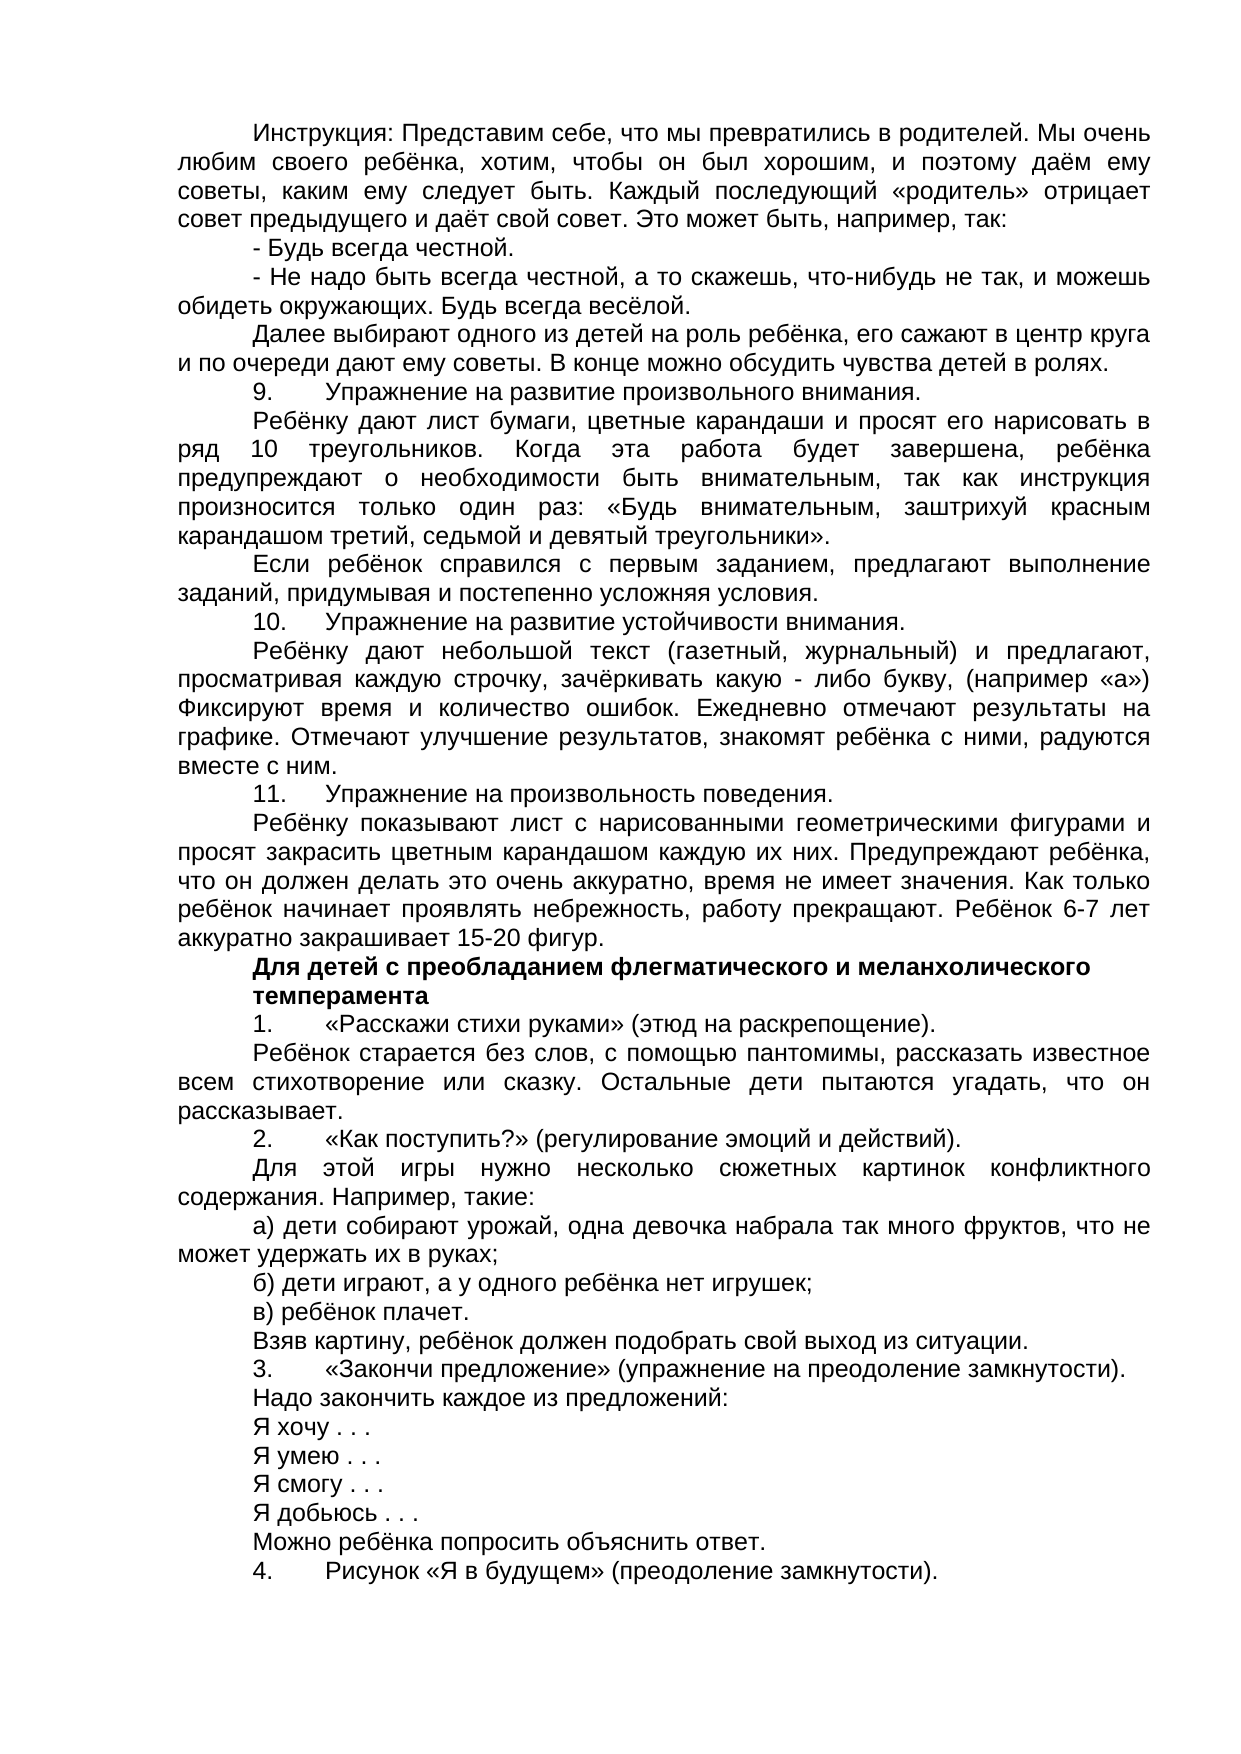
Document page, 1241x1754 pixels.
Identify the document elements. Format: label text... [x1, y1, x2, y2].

text Инструкция: Представим себе, что мы превратились в родителей. Мы очень любим своего ребёнка, хотим, чтобы он был хорошим, и поэтому даём ему советы, каким ему следует быть. Каждый последующий «родитель» отрицает совет предыдущего и даёт свой совет. Это может быть, например, так: [177, 118, 1152, 233]
text Я хочу . . . [177, 1412, 1152, 1441]
text Можно ребёнка попросить объяснить ответ. [177, 1527, 1152, 1556]
list Рисунок «Я в будущем» (преодоление замкнутости). [177, 1556, 1152, 1584]
text Для этой игры нужно несколько сюжетных картинок конфликтного содержания. Например, такие: [177, 1153, 1152, 1211]
text Ребёнку дают лист бумаги, цветные карандаши и просят его нарисовать в ряд 10 треугольников. Когда эта работа будет завершена, ребёнка предупреждают о необходимости быть внимательным, так как инструкция произносится только один раз: «Будь внимательным, заштрихуй красным карандашом третий, седьмой и девятый треугольники». [177, 406, 1152, 549]
text - Будь всегда честной. [177, 233, 1152, 262]
text Надо закончить каждое из предложений: [177, 1383, 1152, 1412]
text темперамента [177, 981, 1152, 1009]
text Ребёнку дают небольшой текст (газетный, журнальный) и предлагают, просматривая каждую строчку, зачёркивать какую - либо букву, (например «а») Фиксируют время и количество ошибок. Ежедневно отмечают результаты на графике. Отмечают улучшение результатов, знакомят ребёнка с ними, радуются вместе с ним. [177, 636, 1152, 779]
list «Расскажи стихи руками» (этюд на раскрепощение). [177, 1009, 1152, 1038]
text Если ребёнок справился с первым заданием, предлагают выполнение заданий, придумывая и постепенно усложняя условия. [177, 549, 1152, 607]
list «Как поступить?» (регулирование эмоций и действий). [177, 1124, 1152, 1153]
text Далее выбирают одного из детей на роль ребёнка, его сажают в центр круга и по очереди дают ему советы. В конце можно обсудить чувства детей в ролях. [177, 319, 1152, 377]
text Для детей с преобладанием флегматического и меланхолического [177, 952, 1152, 981]
text Ребёнку показывают лист с нарисованными геометрическими фигурами и просят закрасить цветным карандашом каждую их них. Предупреждают ребёнка, что он должен делать это очень аккуратно, время не имеет значения. Как только ребёнок начинает проявлять небрежность, работу прекращают. Ребёнок 6-7 лет аккуратно закрашивает 15-20 фигур. [177, 808, 1152, 952]
list Упражнение на развитие произвольного внимания. [177, 377, 1152, 406]
text - Не надо быть всегда честной, а то скажешь, что-нибудь не так, и можешь обидеть окружающих. Будь всегда весёлой. [177, 262, 1152, 319]
list Упражнение на развитие устойчивости внимания. [177, 607, 1152, 636]
text в) ребёнок плачет. [177, 1297, 1152, 1326]
list Упражнение на произвольность поведения. [177, 779, 1152, 808]
text Я умею . . . [177, 1441, 1152, 1469]
text Взяв картину, ребёнок должен подобрать свой выход из ситуации. [177, 1326, 1152, 1354]
text а) дети собирают урожай, одна девочка набрала так много фруктов, что не может удержать их в руках; [177, 1211, 1152, 1268]
list «Закончи предложение» (упражнение на преодоление замкнутости). [177, 1354, 1152, 1383]
text Ребёнок старается без слов, с помощью пантомимы, рассказать известное всем стихотворение или сказку. Остальные дети пытаются угадать, что он рассказывает. [177, 1038, 1152, 1124]
text Я смогу . . . [177, 1469, 1152, 1498]
text б) дети играют, а у одного ребёнка нет игрушек; [177, 1268, 1152, 1297]
text Я добьюсь . . . [177, 1498, 1152, 1527]
